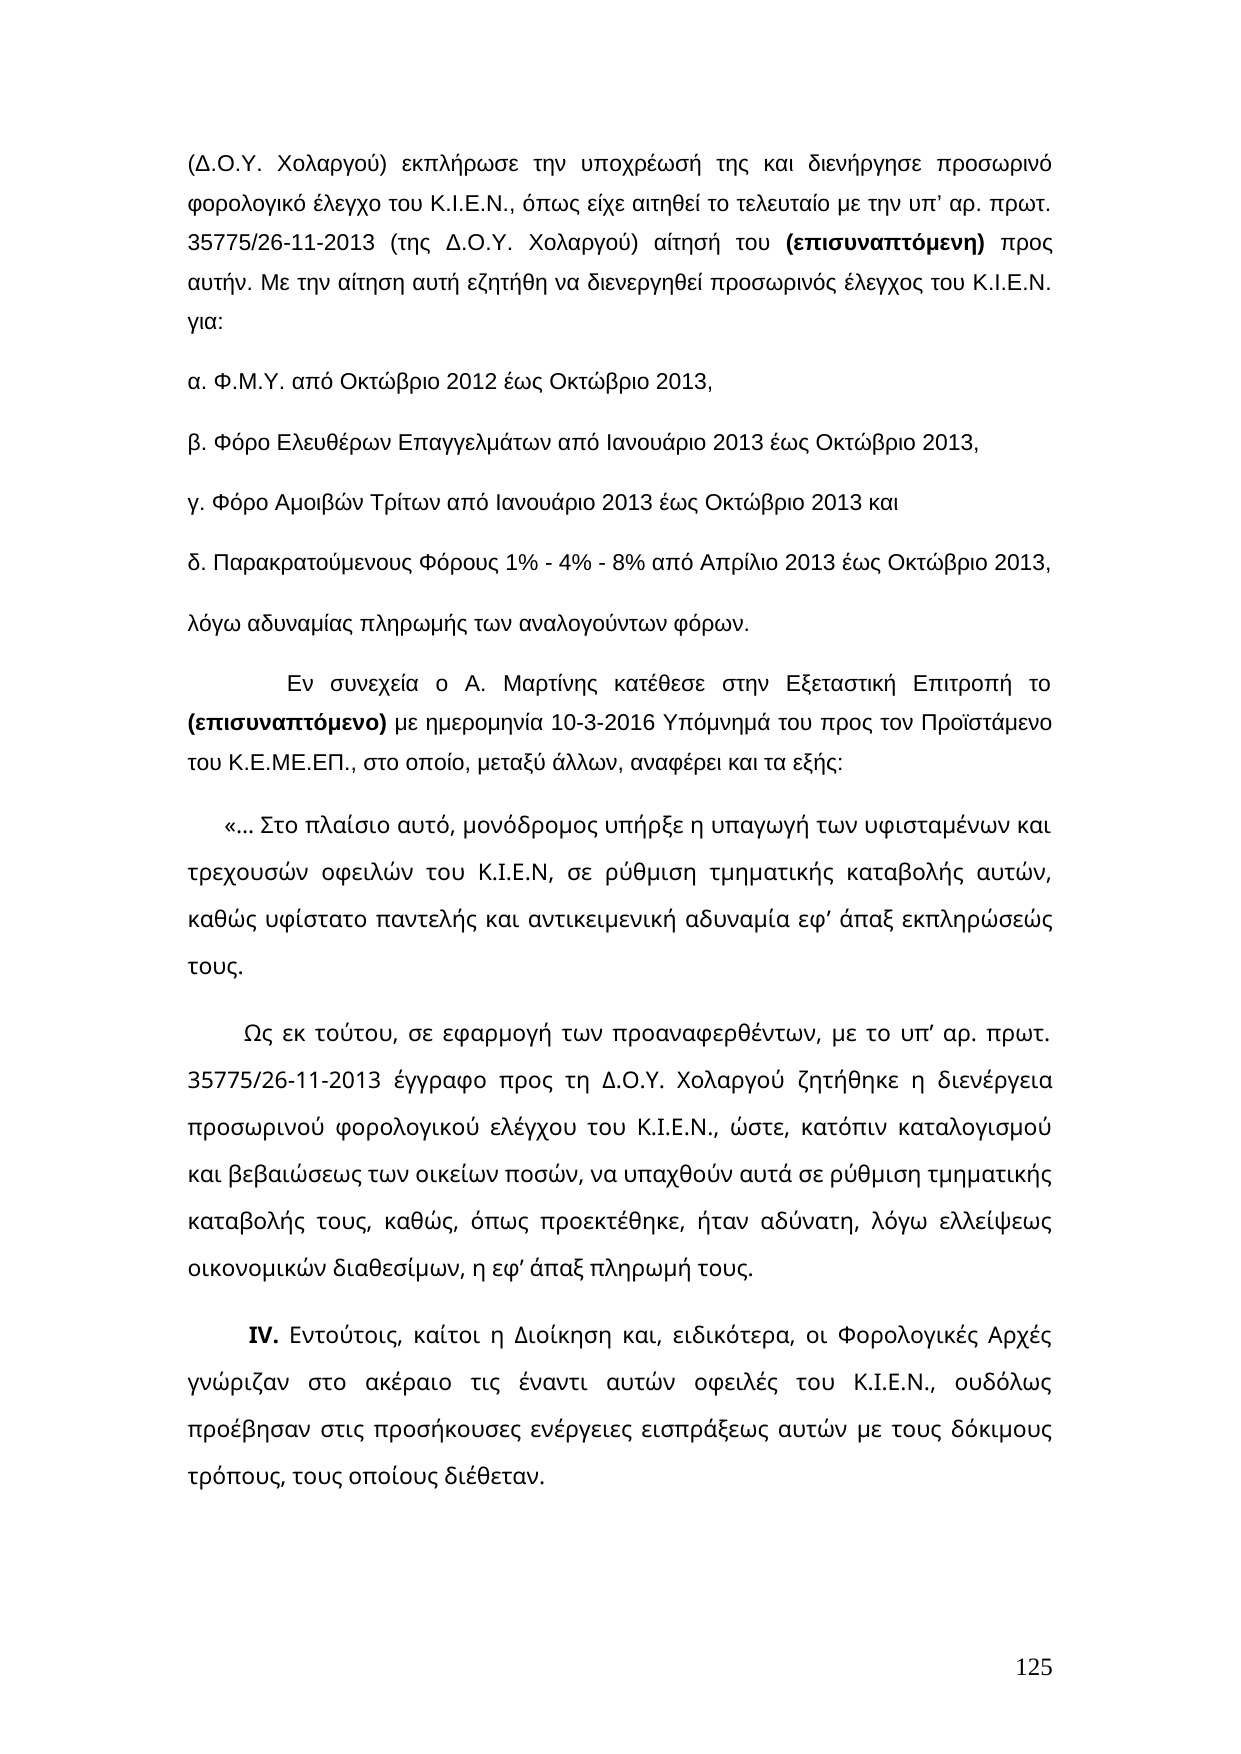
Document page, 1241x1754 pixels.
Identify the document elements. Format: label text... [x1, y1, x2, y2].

text γ. Φόρο Αμοιβών Τρίτων από Ιανουάριο 2013 έως Οκτώβριο 2013 και [187, 489, 1053, 515]
text α. Φ.Μ.Υ. από Οκτώβριο 2012 έως Οκτώβριο 2013, [187, 368, 1053, 394]
text λόγω αδυναμίας πληρωμής των αναλογούντων φόρων. [187, 609, 1053, 636]
text «… Στο πλαίσιο αυτό, μονόδρομος υπήρξε η υπαγωγή των υφισταμένων και τρεχουσών οφειλών του Κ.Ι.Ε.Ν, σε ρύθμιση τμηματικής καταβολής αυτών, καθώς υφίστατο παντελής και αντικειμενική αδυναμία εφ’ άπαξ εκπληρώσεώς τους. [187, 809, 1053, 981]
text δ. Παρακρατούμενους Φόρους 1% - 4% - 8% από Απρίλιο 2013 έως Οκτώβριο 2013, [187, 549, 1053, 576]
text IV. Εντούτοις, καίτοι η Διοίκηση και, ειδικότερα, οι Φορολογικές Αρχές γνώριζαν στο ακέραιο τις έναντι αυτών οφειλές του Κ.Ι.Ε.Ν., ουδόλως προέβησαν στις προσήκουσες ενέργειες εισπράξεως αυτών με τους δόκιμους τρόπους, τους οποίους διέθεταν. [187, 1319, 1053, 1491]
text β. Φόρο Ελευθέρων Επαγγελμάτων από Ιανουάριο 2013 έως Οκτώβριο 2013, [187, 428, 1053, 455]
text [187, 150, 1053, 334]
text Ως εκ τούτου, σε εφαρμογή των προαναφερθέντων, με το υπ’ αρ. πρωτ. 35775/26-11-2013 έγγραφο προς τη Δ.Ο.Υ. Χολαργού ζητήθηκε η διενέργεια προσωρινού φορολογικού ελέγχου του Κ.Ι.Ε.Ν., ώστε, κατόπιν καταλογισμού και βεβαιώσεως των οικείων ποσών, να υπαχθούν αυτά σε ρύθμιση τμηματικής καταβολής τους, καθώς, όπως προεκτέθηκε, ήταν αδύνατη, λόγω ελλείψεως οικονομικών διαθεσίμων, η εφ’ άπαξ πληρωμή τους. [187, 1017, 1053, 1283]
text Εν συνεχεία ο Α. Μαρτίνης κατέθεσε στην Εξεταστική Επιτροπή το (επισυναπτόμενο) με ημερομηνία 10-3-2016 Υπόμνημά του προς τον Προϊστάμενο του Κ.Ε.ΜΕ.ΕΠ., στο οποίο, μεταξύ άλλων, αναφέρει και τα εξής: [187, 670, 1053, 775]
